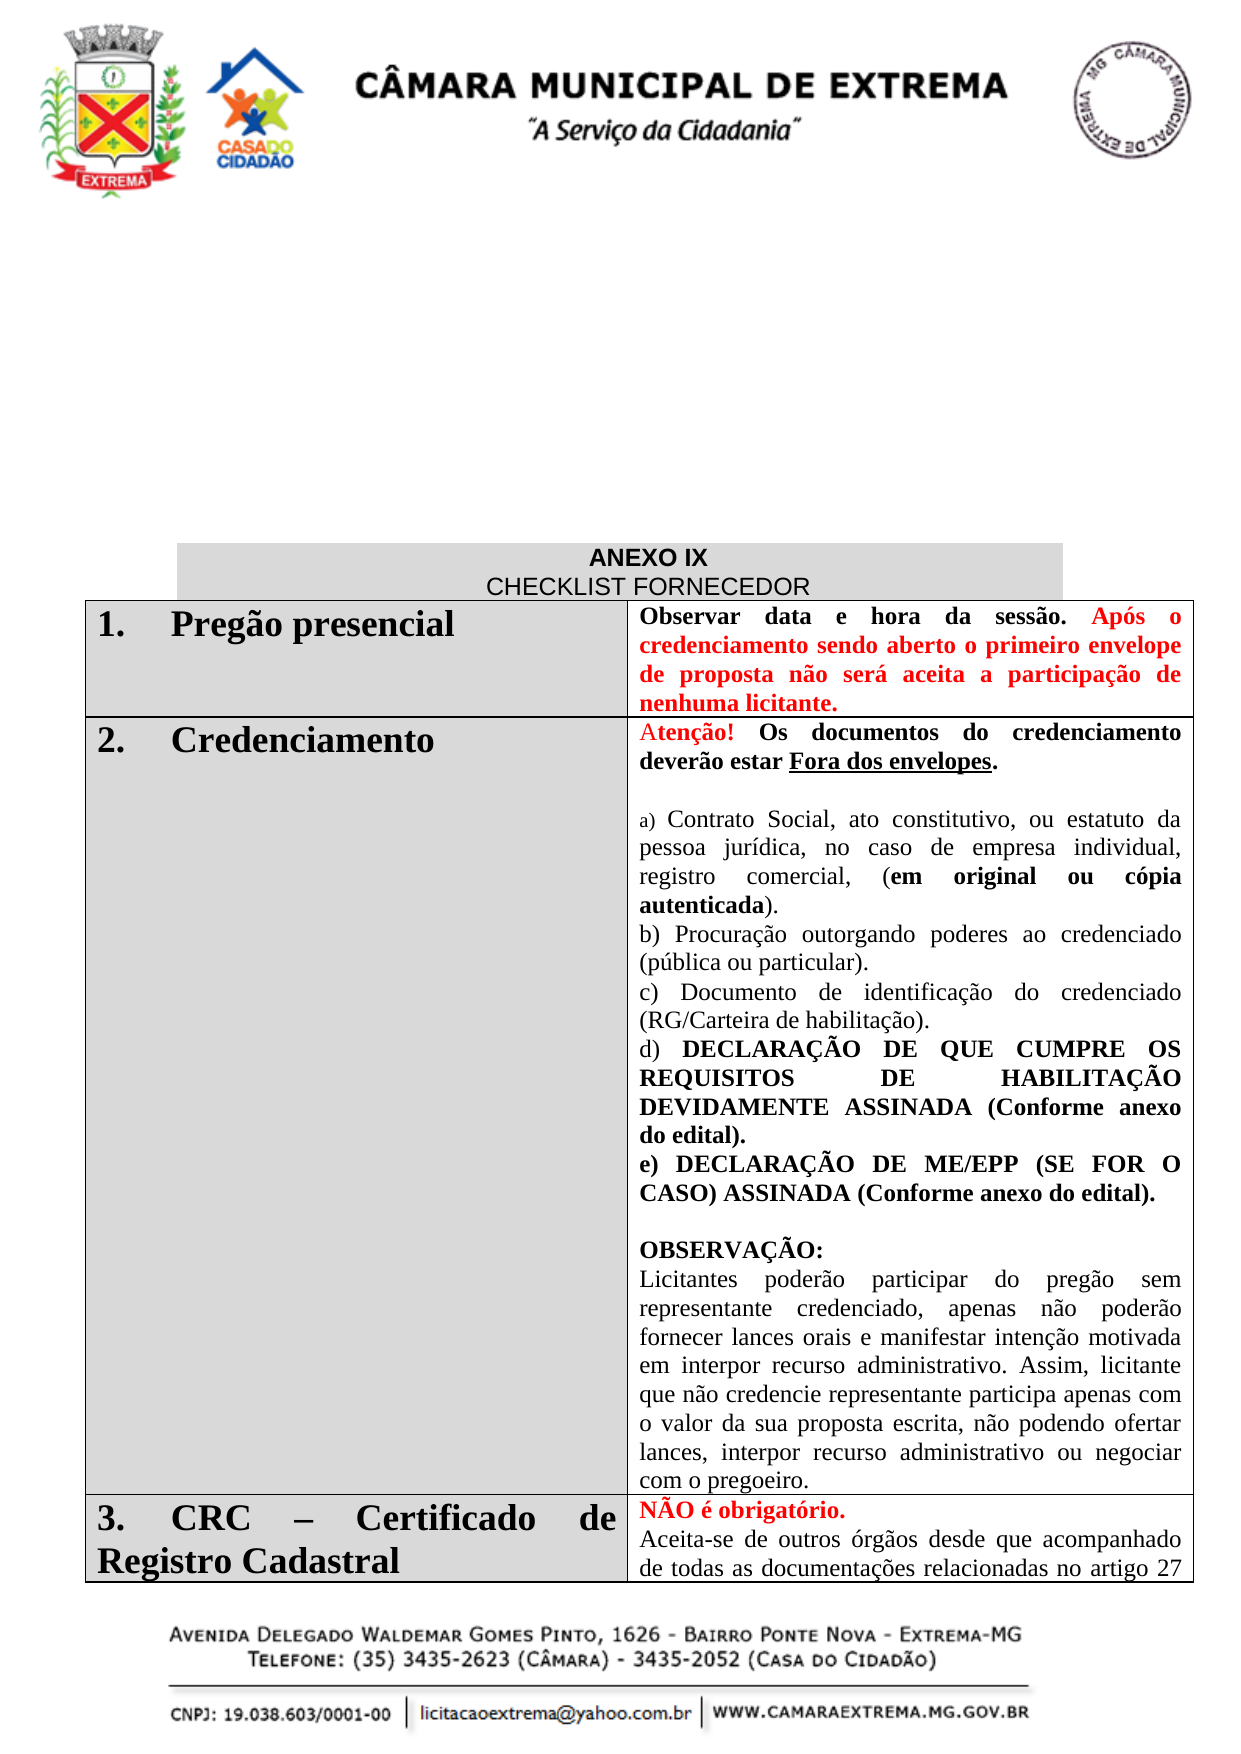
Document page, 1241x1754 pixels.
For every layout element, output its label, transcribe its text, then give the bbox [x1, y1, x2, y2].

picture [0, 1598, 1240, 1754]
picture [0, 0, 1240, 213]
table_cell Atenção! Os documentos do credenciamento deverão estar Fora dos envelopes. a) Contrato Social, ato constitutivo, ou estatuto da pessoa jurídica, no caso de empresa individual, registro comercial, (em original ou cópia autenticada). b) Procuração outorgando poderes ao credenciado (pública ou particular). c) Documento de identificação do credenciado (RG/Carteira de habilitação). d) DECLARAÇÃO DE QUE CUMPRE OS REQUISITOS DE HABILITAÇÃO DEVIDAMENTE ASSINADA (Conforme anexo do edital). e) DECLARAÇÃO DE ME/EPP (SE FOR O CASO) ASSINADA (Conforme anexo do edital). OBSERVAÇÃO: Licitantes poderão participar do pregão sem representante credenciado, apenas não poderão fornecer lances orais e manifestar intenção motivada em interpor recurso administrativo. Assim, licitante que não credencie representante participa apenas com o valor da sua proposta escrita, não podendo ofertar lances, interpor recurso administrativo ou negociar com o pregoeiro. [628, 718, 1193, 1494]
table_cell Credenciamento [86, 718, 627, 1494]
text ANEXO IX [177, 543, 1063, 572]
table_cell CRC – Certificado de Registro Cadastral [86, 1495, 627, 1581]
table_header Observar data e hora da sessão. Após o credenciamento sendo aberto o primeiro envelope de proposta não será aceita a participação de nenhuma licitante. [628, 601, 1193, 716]
table_header Pregão presencial [86, 601, 627, 716]
text CHECKLIST FORNECEDOR [177, 572, 1063, 600]
